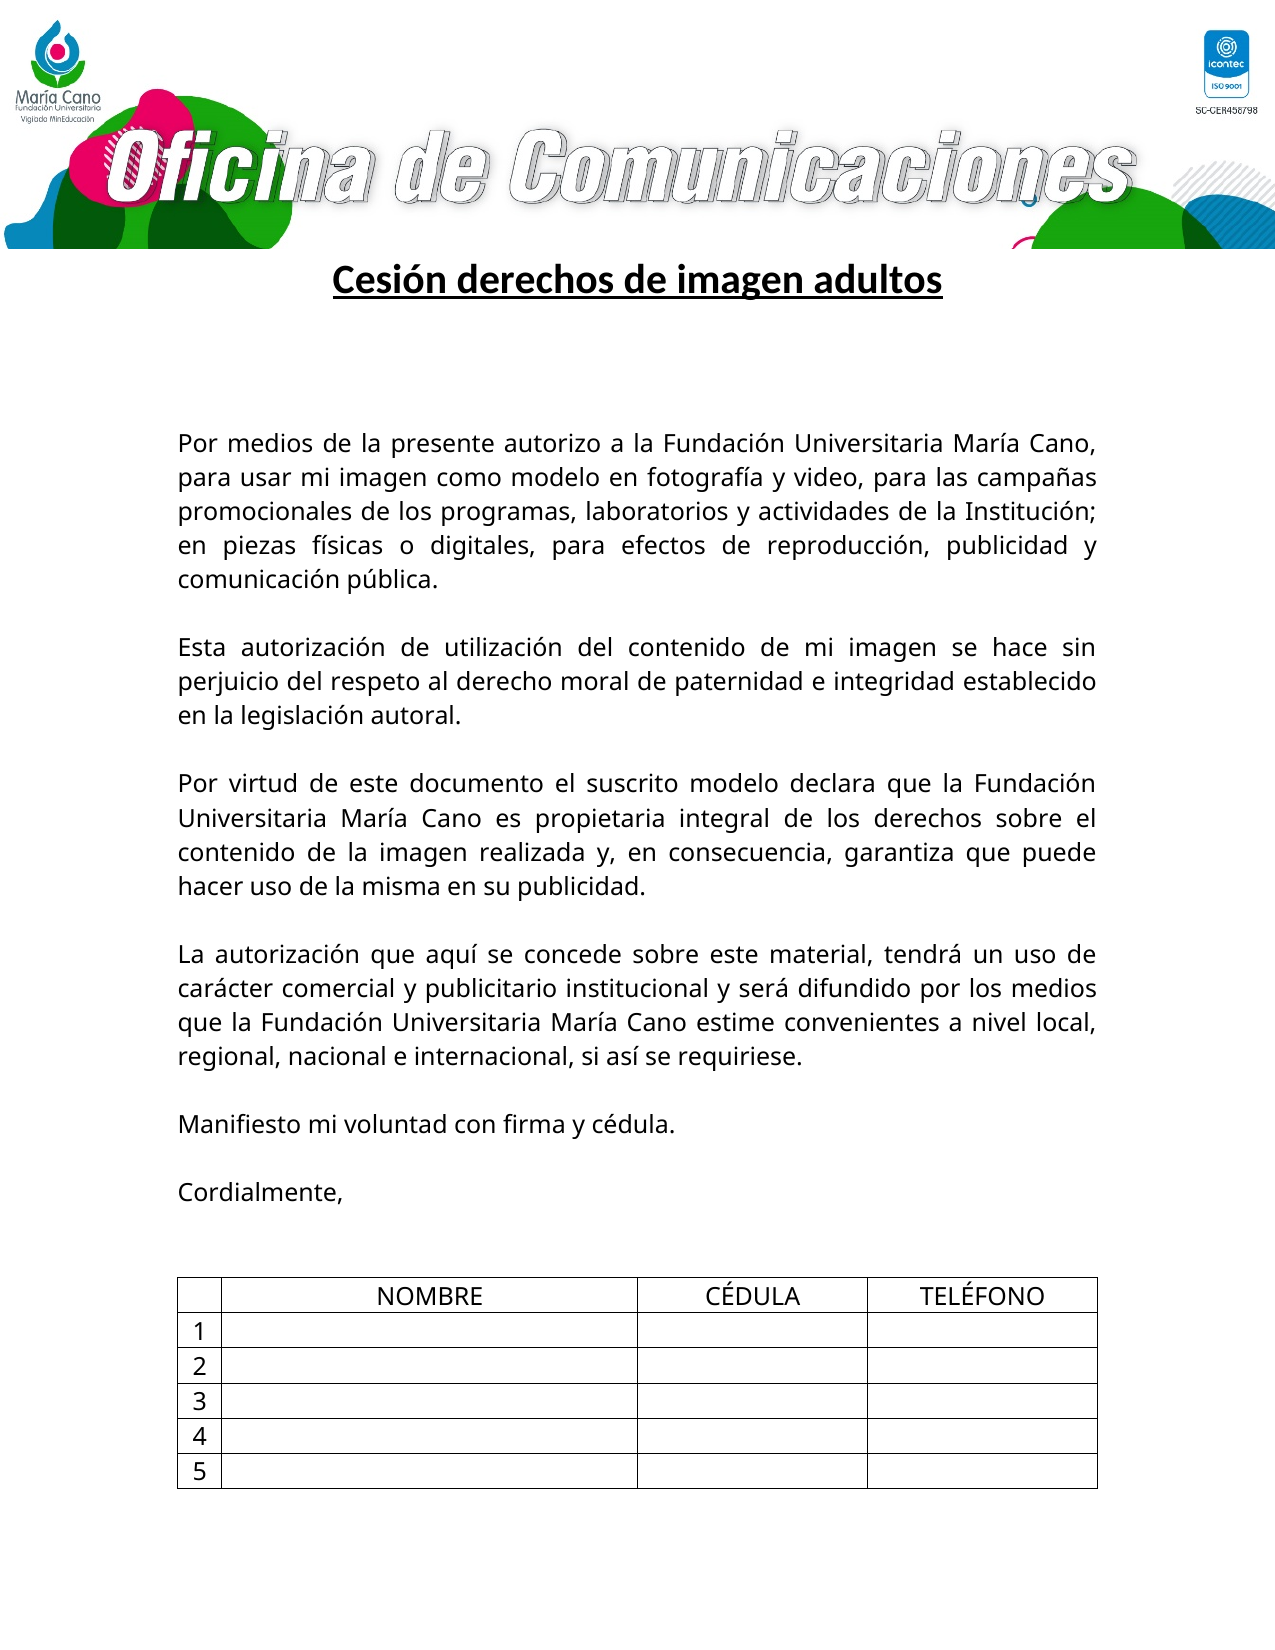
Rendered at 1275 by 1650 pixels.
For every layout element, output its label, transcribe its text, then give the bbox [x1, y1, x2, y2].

table_cell [868, 1348, 1097, 1382]
text Cordialmente, [177, 1175, 1098, 1209]
table_cell [638, 1313, 867, 1347]
text Manifiesto mi voluntad con firma y cédula. [177, 1107, 1098, 1141]
table_cell [868, 1419, 1097, 1453]
table_cell [638, 1454, 867, 1488]
text Esta autorización de utilización del contenido de mi imagen se hace sin perjuicio del respeto al derecho moral de paternidad e integridad establecido en la legislación autoral. [177, 630, 1098, 732]
table_cell 1 [178, 1313, 221, 1347]
table_cell [868, 1384, 1097, 1417]
table_cell [222, 1384, 637, 1417]
table_header TELÉFONO [868, 1278, 1097, 1312]
table_cell [868, 1454, 1097, 1488]
table_cell [868, 1313, 1097, 1347]
text La autorización que aquí se concede sobre este material, tendrá un uso de carácter comercial y publicitario institucional y será difundido por los medios que la Fundación Universitaria María Cano estime convenientes a nivel local, regional, nacional e internacional, si así se requiriese. [177, 936, 1098, 1073]
table_header CÉDULA [638, 1278, 867, 1312]
table_header [178, 1278, 221, 1312]
table_cell [222, 1454, 637, 1488]
text Por medios de la presente autorizo a la Fundación Universitaria María Cano, para usar mi imagen como modelo en fotografía y video, para las campañas promocionales de los programas, laboratorios y actividades de la Institución; en piezas físicas o digitales, para efectos de reproducción, publicidad y comunicación pública. [177, 426, 1098, 596]
table_cell 3 [178, 1384, 221, 1417]
picture [0, 14, 1275, 249]
text Cesión derechos de imagen adultos [177, 148, 1098, 304]
table_cell 5 [178, 1454, 221, 1488]
table_cell [638, 1384, 867, 1417]
table_cell [222, 1313, 637, 1347]
table_header NOMBRE [222, 1278, 637, 1312]
text Por virtud de este documento el suscrito modelo declara que la Fundación Universitaria María Cano es propietaria integral de los derechos sobre el contenido de la imagen realizada y, en consecuencia, garantiza que puede hacer uso de la misma en su publicidad. [177, 766, 1098, 902]
table_cell [222, 1419, 637, 1453]
table_cell [638, 1348, 867, 1382]
table_cell 4 [178, 1419, 221, 1453]
table_cell [638, 1419, 867, 1453]
table_cell 2 [178, 1348, 221, 1382]
table_cell [222, 1348, 637, 1382]
